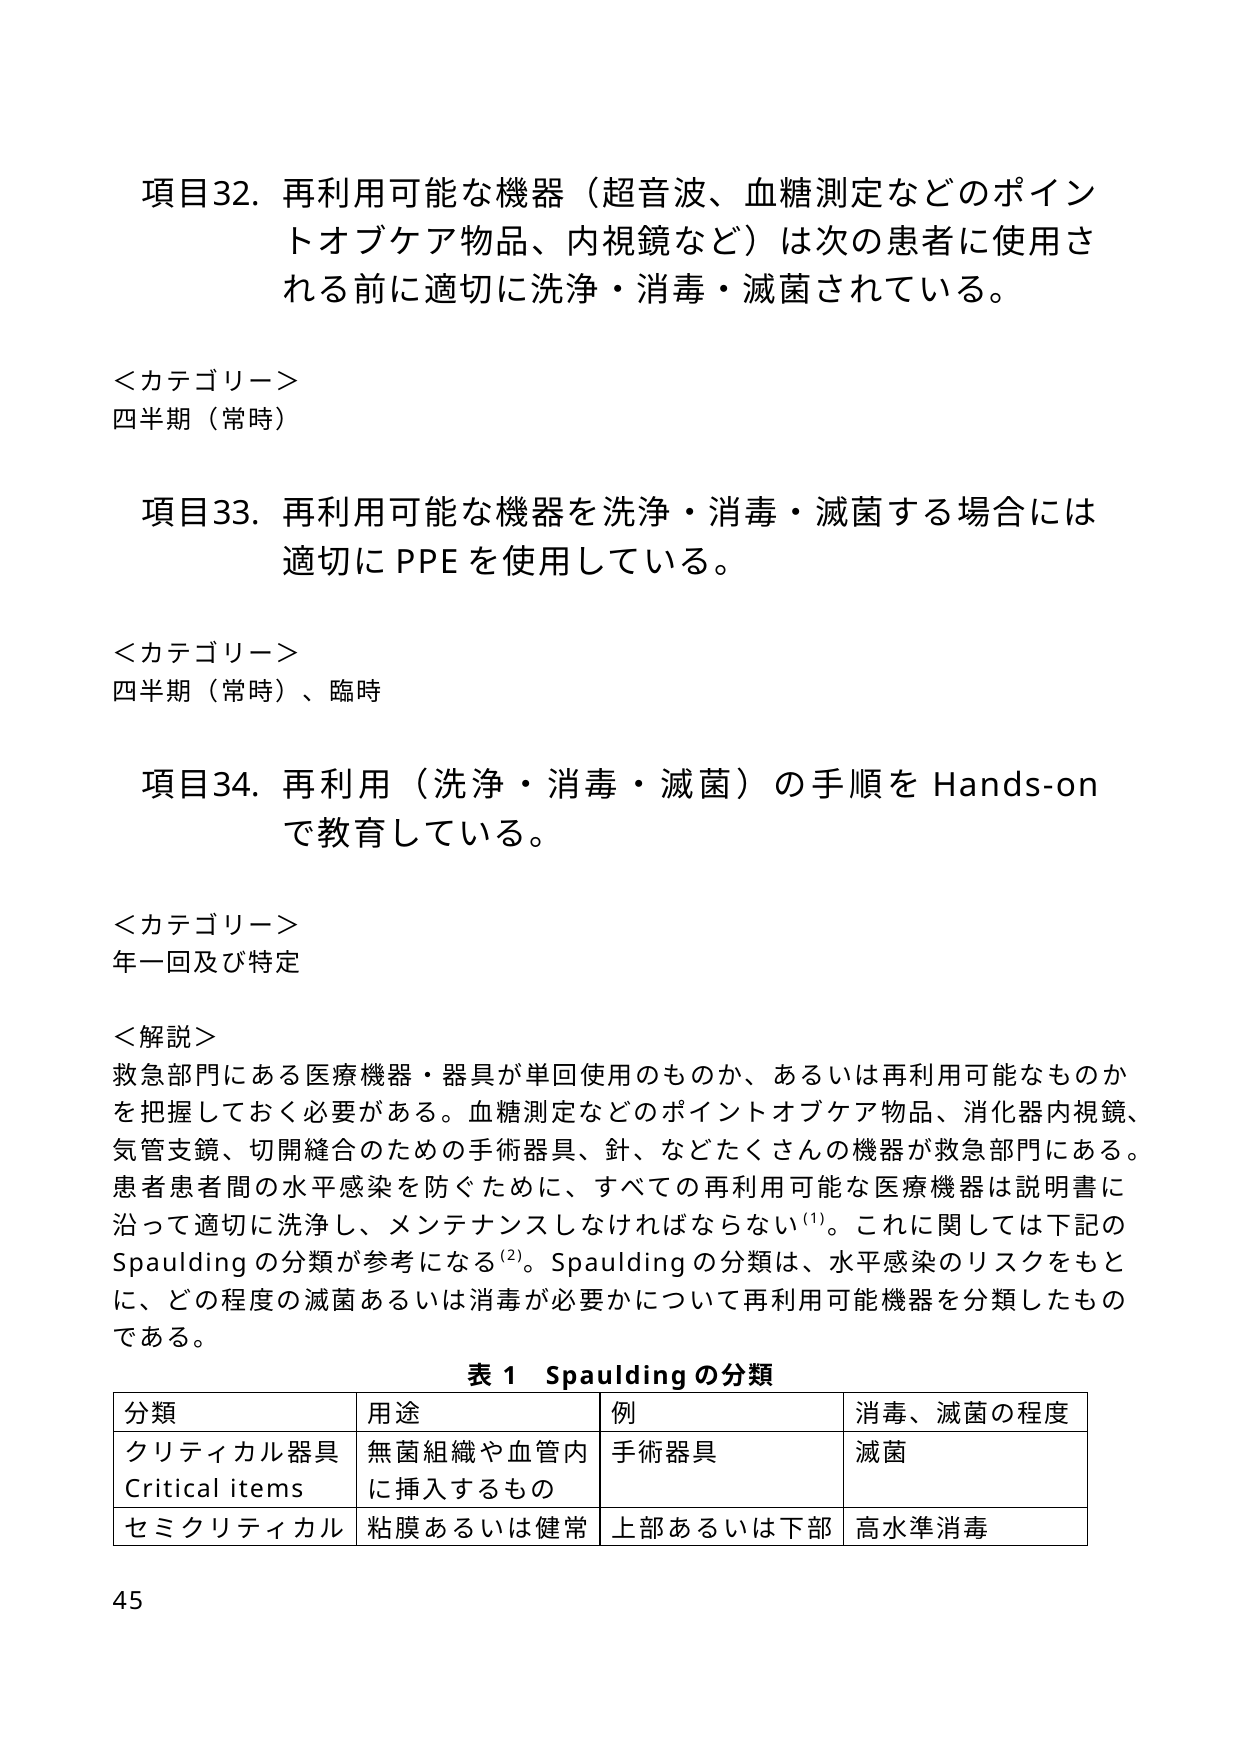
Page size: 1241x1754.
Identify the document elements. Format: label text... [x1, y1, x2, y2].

text ＜カテゴリー＞ [112, 361, 1128, 399]
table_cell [357, 1508, 599, 1545]
subtitle 再利用可能な機器を洗浄・消毒・滅菌する場合には適切にPPEを使用している。 [142, 486, 1098, 583]
text 救急部門にある医療機器・器具が単回使用のものか、あるいは再利用可能なものかを把握しておく必要がある。血糖測定などのポイントオブケア物品、消化器内視鏡、気管支鏡、切開縫合のための手術器具、針、などたくさんの機器が救急部門にある。患者患者間の水平感染を防ぐために、すべての再利用可能な医療機器は説明書に沿って適切に洗浄し、メンテナンスしなければならない(1)。これに関しては下記のSpauldingの分類が参考になる(2)。Spauldingの分類は、水平感染のリスクをもとに、どの程度の滅菌あるいは消毒が必要かについて再利用可能機器を分類したものである。 [112, 1055, 1128, 1355]
subtitle 再利用可能な機器（超音波、血糖測定などのポイントオブケア物品、内視鏡など）は次の患者に使用される前に適切に洗浄・消毒・滅菌されている。 [142, 166, 1098, 311]
text 年一回及び特定 [112, 942, 1128, 980]
table_cell 高水準消毒 [844, 1508, 1087, 1545]
table_header 用途 [357, 1393, 599, 1431]
table_header 分類 [114, 1393, 356, 1431]
table_header 例 [601, 1393, 843, 1431]
table_header 消毒、滅菌の程度 [844, 1393, 1087, 1431]
text 四半期（常時）、臨時 [112, 671, 1128, 708]
table_cell 上部あるいは下部消化器内視鏡 [601, 1508, 843, 1545]
text ＜カテゴリー＞ [112, 905, 1128, 942]
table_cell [114, 1508, 356, 1545]
text ＜解説＞ [112, 1017, 1128, 1055]
table_cell 滅菌 [844, 1432, 1087, 1507]
subtitle 再利用（洗浄・消毒・滅菌）の手順をHands-onで教育している。 [142, 758, 1098, 855]
text 表 1 Spauldingの分類 [112, 1355, 1128, 1392]
text 四半期（常時） [112, 399, 1128, 436]
table_cell 無菌組織や血管内に挿入するもの [357, 1432, 599, 1507]
text ＜カテゴリー＞ [112, 633, 1128, 671]
table_cell 手術器具 [601, 1432, 843, 1507]
table_cell クリティカル器具 Critical items [114, 1432, 356, 1507]
